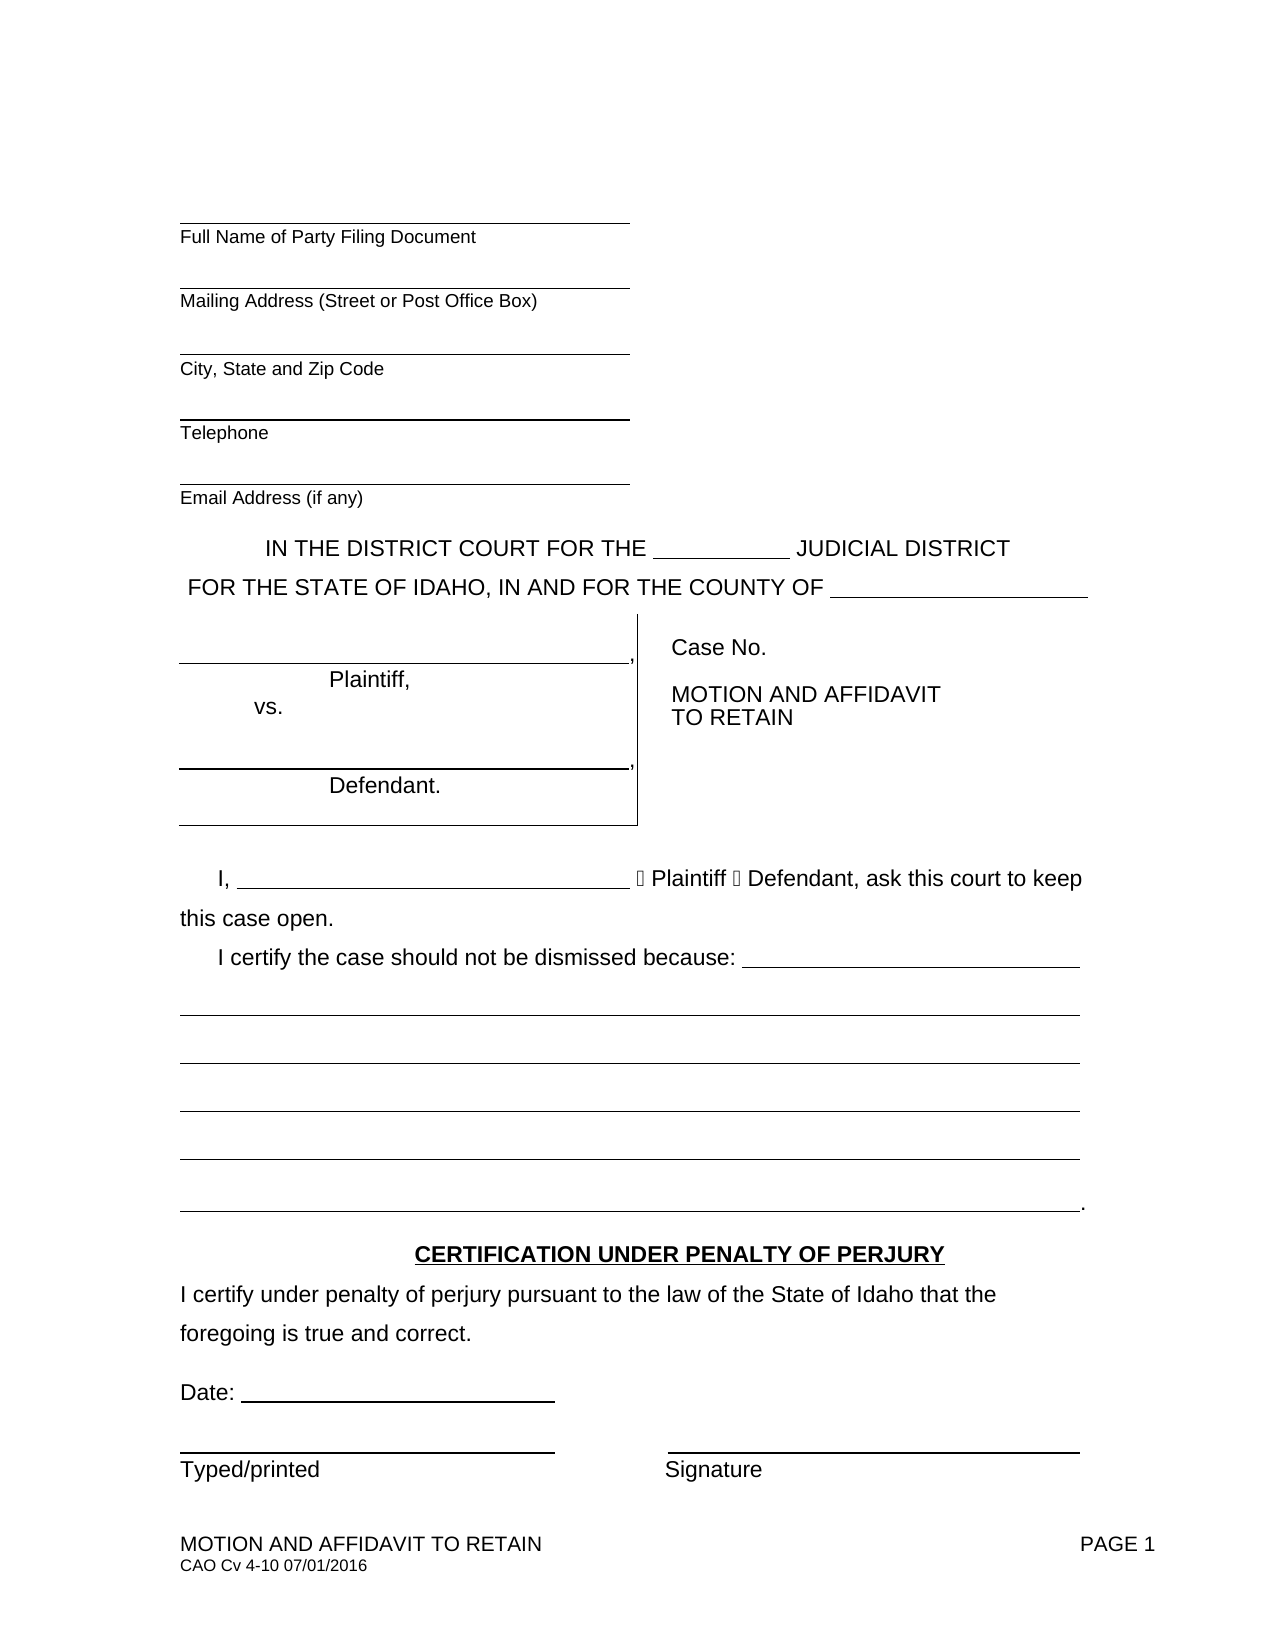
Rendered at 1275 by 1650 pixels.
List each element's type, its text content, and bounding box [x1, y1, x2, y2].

text Telephone [180, 422, 1095, 444]
text I certify the case should not be dismissed because: . [180, 944, 1095, 1215]
text Full Name of Party Filing Document [180, 226, 1095, 247]
text Typed/printed Signature [180, 1456, 1095, 1482]
text I certify under penalty of perjury pursuant to the law of the State of Idaho that the foregoing is true and correct. [180, 1281, 1095, 1346]
text I, Plaintiff Defendant, ask this court to keep this case open. [180, 865, 1095, 931]
text FOR THE STATE OF , IN AND FOR THE COUNTY OF [180, 574, 1095, 601]
text IN THE DISTRICT COURT FOR THE JUDICIAL DISTRICT [180, 535, 1095, 561]
text Mailing Address (Street or Post Office Box) [180, 290, 1095, 312]
text Email Address (if any) [180, 487, 1095, 508]
text CERTIFICATION UNDER PENALTY OF PERJURY [180, 1241, 1095, 1267]
text Date: [180, 1379, 1095, 1405]
table_header Case No. MOTION AND AFFIDAVIT TO RETAIN [638, 614, 1095, 824]
text City, State and Zip Code [180, 357, 1095, 379]
table_header , Plaintiff, vs. , Defendant. [179, 614, 637, 824]
